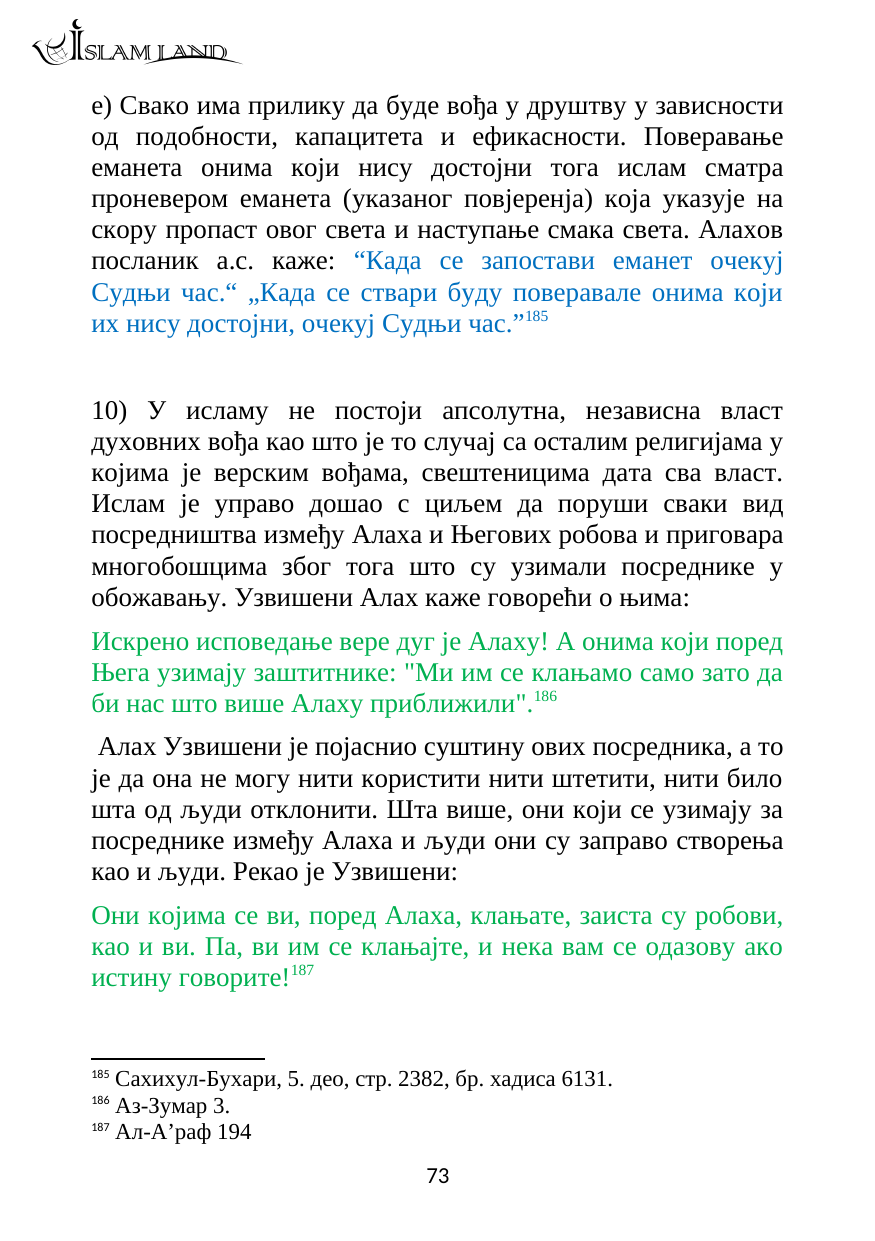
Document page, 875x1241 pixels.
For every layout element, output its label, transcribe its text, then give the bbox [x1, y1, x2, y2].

text 10) У исламу не постоји апсолутна, независна власт духовних вођа као што је то случај са осталим религијама у којима је верским вођама, свештеницима дата сва власт. Ислам је управо дошао с циљем да поруши сваки вид посредништва између Алаха и Његових робова и приговара многобошцима због тога што су узимали посреднике у обожавању. Узвишени Алах каже говорећи о њима: [91, 394, 784, 612]
text Искрено исповедање вере дуг је Алаху! А онима који поред Њега узимају заштитнике: "Ми им се клањамо само зато да би нас што више Алаху приближили". [91, 624, 784, 718]
text Алах Узвишени је појаснио суштину ових посредника, а то је да она не могу нити користити нити штетити, нити било шта од људи отклонити. Шта више, они који се узимају за посреднике између Алаха и људи они су заправо створења као и људи. Рекао је Узвишени: [91, 731, 784, 886]
text е) Свако има прилику да буде вођа у друштву у зависности од подобности, капацитета и ефикасности. Поверавање еманета онима који нису достојни тога ислам сматра проневером еманета (указаног повјеренја) која указује на скору пропаст овог света и наступање смака света. Алахов посланик а.с. каже: “Када се запостави еманет очекуј Судњи час.“ „Када се ствари буду поверавале онима који их нису достојни, очекуј Судњи час.” [91, 89, 784, 276]
text Они којима се ви, поред Алаха, клањате, заиста су робови, као и ви. Па, ви им се клањајте, и нека вам се одазову ако истину говорите! [91, 899, 784, 992]
picture [31, 19, 244, 65]
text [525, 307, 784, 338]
